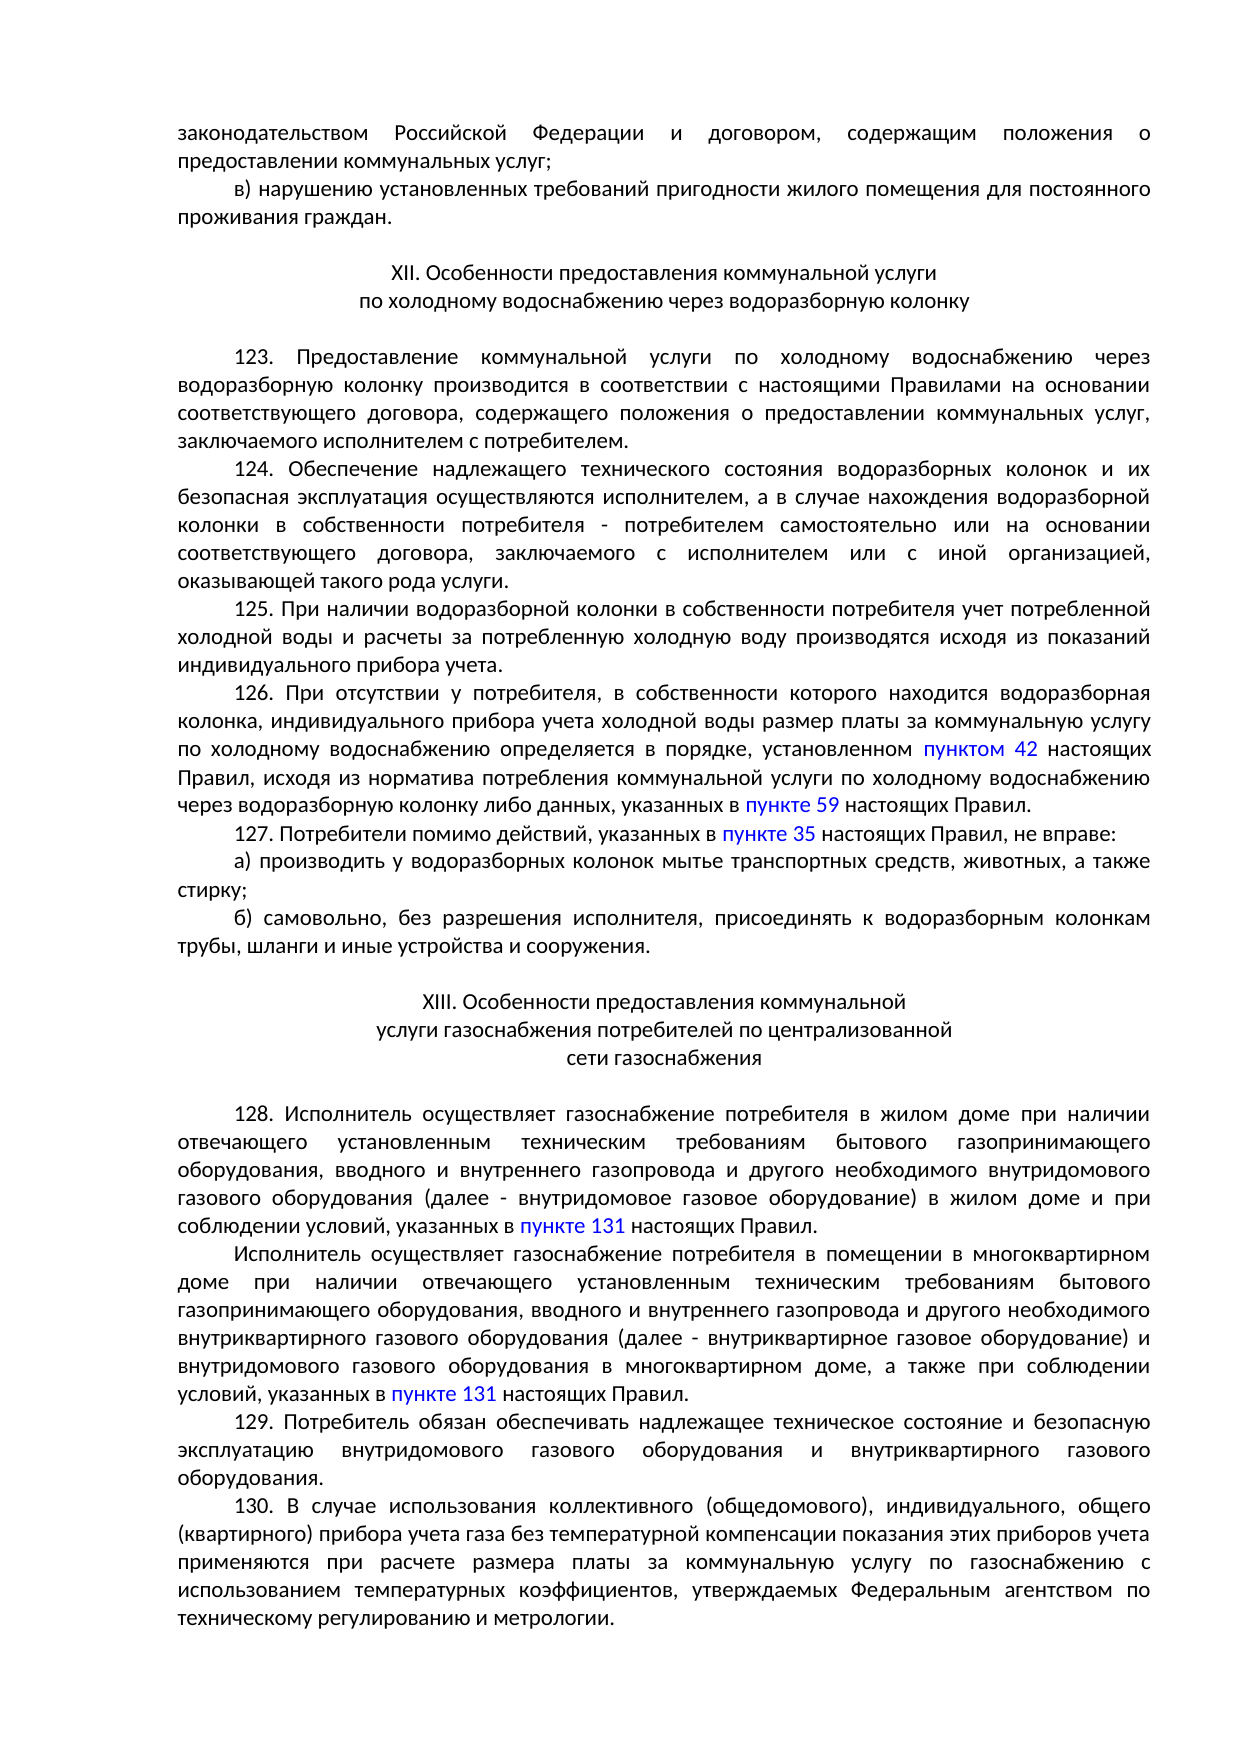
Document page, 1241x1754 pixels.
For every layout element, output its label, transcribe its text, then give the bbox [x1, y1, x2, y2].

text XIII. Особенности предоставления коммунальной [177, 987, 1152, 1015]
text XII. Особенности предоставления коммунальной услуги [177, 258, 1152, 286]
text сети газоснабжения [177, 1043, 1152, 1071]
text 127. Потребители помимо действий, указанных в пункте 35 настоящих Правил, не вправе: [177, 819, 1152, 847]
text а) производить у водоразборных колонок мытье транспортных средств, животных, а также стирку; [177, 847, 1152, 903]
text 126. При отсутствии у потребителя, в собственности которого находится водоразборная колонка, индивидуального прибора учета холодной воды размер платы за коммунальную услугу по холодному водоснабжению определяется в порядке, установленном пунктом 42 настоящих Правил, исходя из норматива потребления коммунальной услуги по холодному водоснабжению через водоразборную колонку либо данных, указанных в пункте 59 настоящих Правил. [177, 678, 1152, 819]
text Исполнитель осуществляет газоснабжение потребителя в помещении в многоквартирном доме при наличии отвечающего установленным техническим требованиям бытового газопринимающего оборудования, вводного и внутреннего газопровода и другого необходимого внутриквартирного газового оборудования (далее - внутриквартирное газовое оборудование) и внутридомового газового оборудования в многоквартирном доме, а также при соблюдении условий, указанных в пункте 131 настоящих Правил. [177, 1239, 1152, 1407]
text б) самовольно, без разрешения исполнителя, присоединять к водоразборным колонкам трубы, шланги и иные устройства и сооружения. [177, 903, 1152, 959]
text 130. В случае использования коллективного (общедомового), индивидуального, общего (квартирного) прибора учета газа без температурной компенсации показания этих приборов учета применяются при расчете размера платы за коммунальную услугу по газоснабжению с использованием температурных коэффициентов, утверждаемых Федеральным агентством по техническому регулированию и метрологии. [177, 1491, 1152, 1631]
text по холодному водоснабжению через водоразборную колонку [177, 286, 1152, 314]
text услуги газоснабжения потребителей по централизованной [177, 1015, 1152, 1043]
text 128. Исполнитель осуществляет газоснабжение потребителя в жилом доме при наличии отвечающего установленным техническим требованиям бытового газопринимающего оборудования, вводного и внутреннего газопровода и другого необходимого внутридомового газового оборудования (далее - внутридомовое газовое оборудование) в жилом доме и при соблюдении условий, указанных в пункте 131 настоящих Правил. [177, 1099, 1152, 1239]
text 125. При наличии водоразборной колонки в собственности потребителя учет потребленной холодной воды и расчеты за потребленную холодную воду производятся исходя из показаний индивидуального прибора учета. [177, 594, 1152, 678]
text 124. Обеспечение надлежащего технического состояния водоразборных колонок и их безопасная эксплуатация осуществляются исполнителем, а в случае нахождения водоразборной колонки в собственности потребителя - потребителем самостоятельно или на основании соответствующего договора, заключаемого с исполнителем или с иной организацией, оказывающей такого рода услуги. [177, 454, 1152, 594]
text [177, 118, 1152, 174]
text 123. Предоставление коммунальной услуги по холодному водоснабжению через водоразборную колонку производится в соответствии с настоящими Правилами на основании соответствующего договора, содержащего положения о предоставлении коммунальных услуг, заключаемого исполнителем с потребителем. [177, 342, 1152, 454]
text 129. Потребитель обязан обеспечивать надлежащее техническое состояние и безопасную эксплуатацию внутридомового газового оборудования и внутриквартирного газового оборудования. [177, 1407, 1152, 1491]
text в) нарушению установленных требований пригодности жилого помещения для постоянного проживания граждан. [177, 174, 1152, 230]
